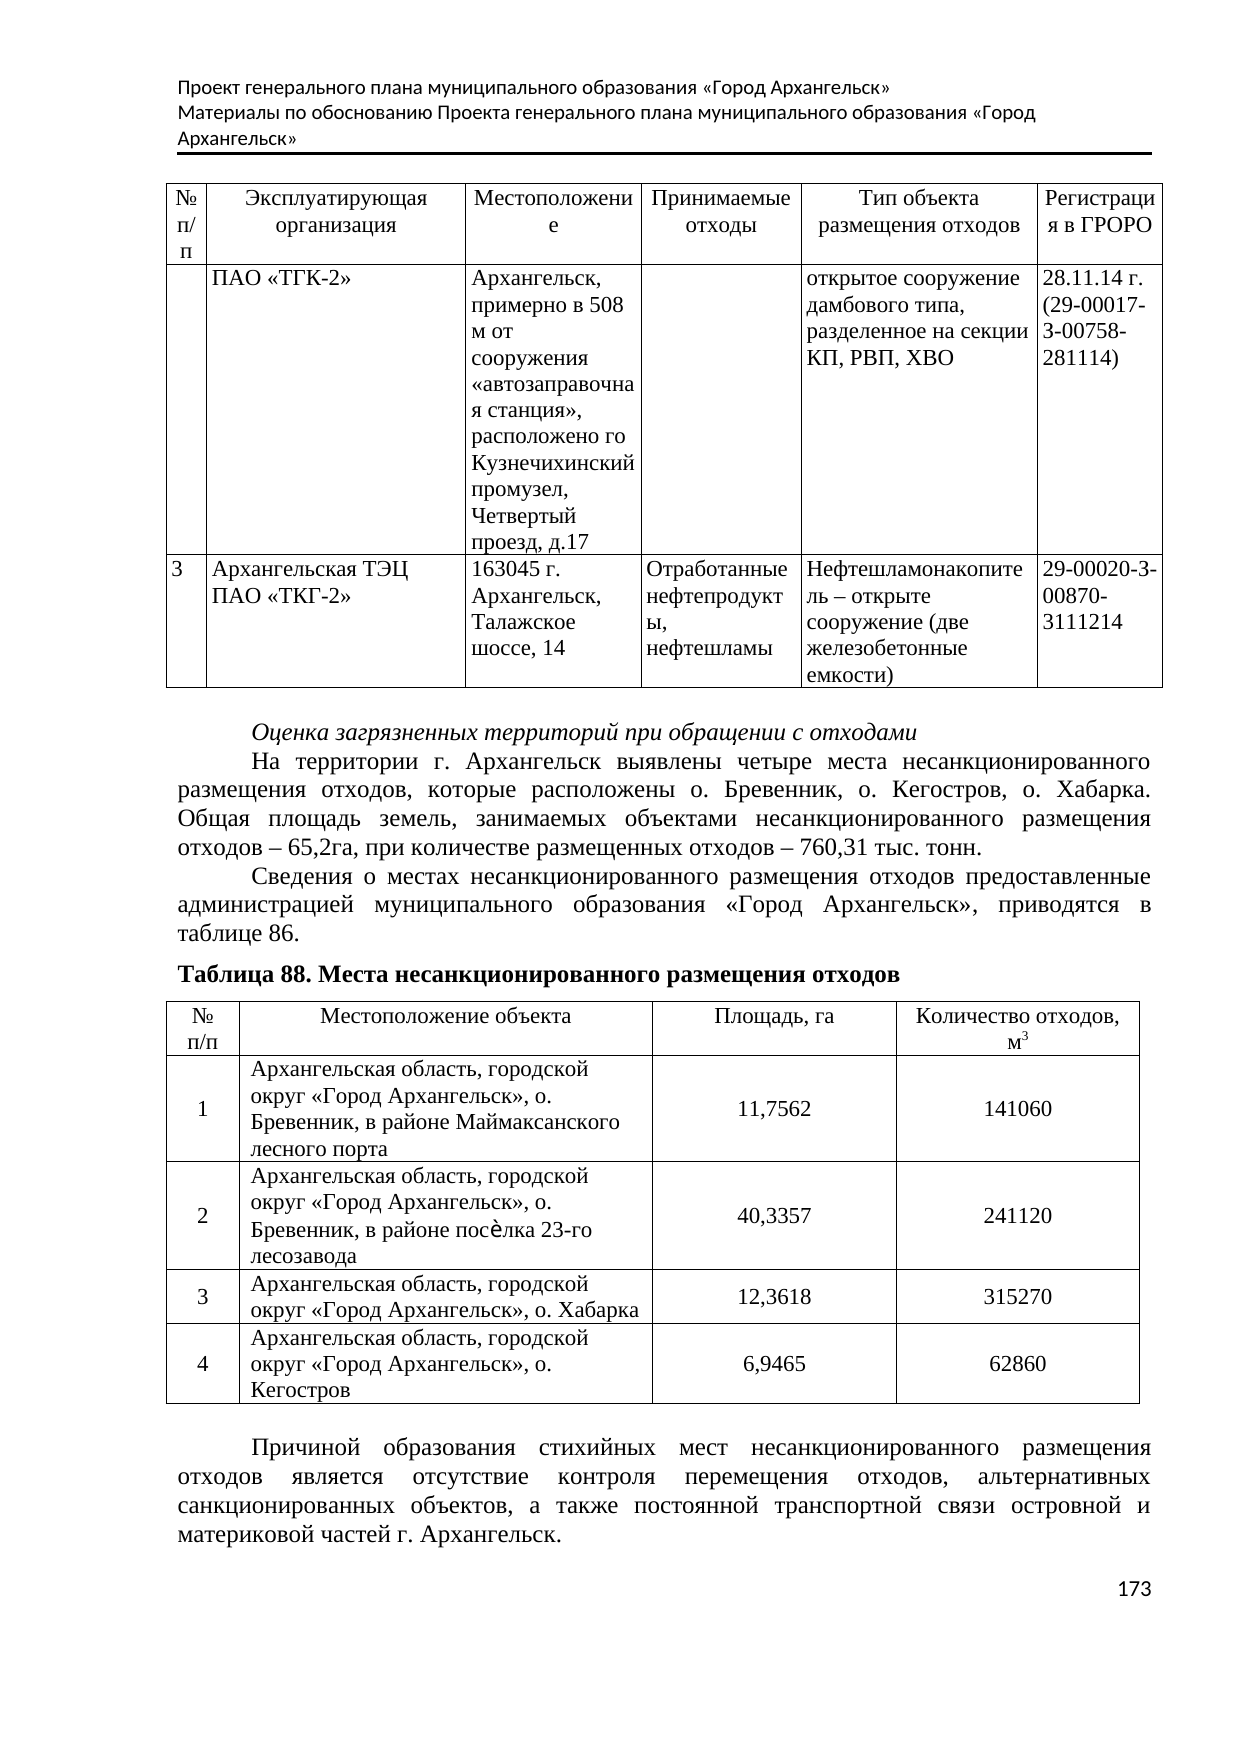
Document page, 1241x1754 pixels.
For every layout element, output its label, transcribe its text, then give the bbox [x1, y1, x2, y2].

text Таблица 88. Места несанкционированного размещения отходов [177, 959, 1152, 988]
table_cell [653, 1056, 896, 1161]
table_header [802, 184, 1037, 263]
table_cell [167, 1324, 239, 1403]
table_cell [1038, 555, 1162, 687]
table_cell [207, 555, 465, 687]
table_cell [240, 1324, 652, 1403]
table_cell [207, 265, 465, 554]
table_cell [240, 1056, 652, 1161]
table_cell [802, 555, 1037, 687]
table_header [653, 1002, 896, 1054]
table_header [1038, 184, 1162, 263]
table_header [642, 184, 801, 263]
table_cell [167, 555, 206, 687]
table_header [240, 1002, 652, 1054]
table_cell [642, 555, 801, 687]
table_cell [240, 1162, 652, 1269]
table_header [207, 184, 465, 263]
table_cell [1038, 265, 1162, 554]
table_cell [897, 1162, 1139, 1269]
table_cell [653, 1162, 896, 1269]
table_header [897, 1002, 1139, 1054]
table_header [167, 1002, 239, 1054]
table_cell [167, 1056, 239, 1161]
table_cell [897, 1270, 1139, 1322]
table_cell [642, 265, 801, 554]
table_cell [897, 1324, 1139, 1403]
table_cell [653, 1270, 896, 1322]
text Причиной образования стихийных мест несанкционированного размещения отходов является отсутствие контроля перемещения отходов, альтернативных санкционированных объектов, а также постоянной транспортной связи островной и материковой частей г. Архангельск. [177, 1432, 1152, 1547]
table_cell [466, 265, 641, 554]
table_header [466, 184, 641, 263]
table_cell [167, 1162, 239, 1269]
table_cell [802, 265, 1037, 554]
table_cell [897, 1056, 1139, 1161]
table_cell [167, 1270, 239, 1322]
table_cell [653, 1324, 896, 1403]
text Оценка загрязненных территорий при обращении с отходами [177, 717, 1152, 746]
text На территории г. Архангельск выявлены четыре места несанкционированного размещения отходов, которые расположены о. Бревенник, о. Кегостров, о. Хабарка. Общая площадь земель, занимаемых объектами несанкционированного размещения отходов – 65,2га, при количестве размещенных отходов – 760,31 тыс. тонн. [177, 746, 1152, 861]
text Сведения о местах несанкционированного размещения отходов предоставленные администрацией муниципального образования «Город Архангельск», приводятся в таблице 86. [177, 861, 1152, 947]
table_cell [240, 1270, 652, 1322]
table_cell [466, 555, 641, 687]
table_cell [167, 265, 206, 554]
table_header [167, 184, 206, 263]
